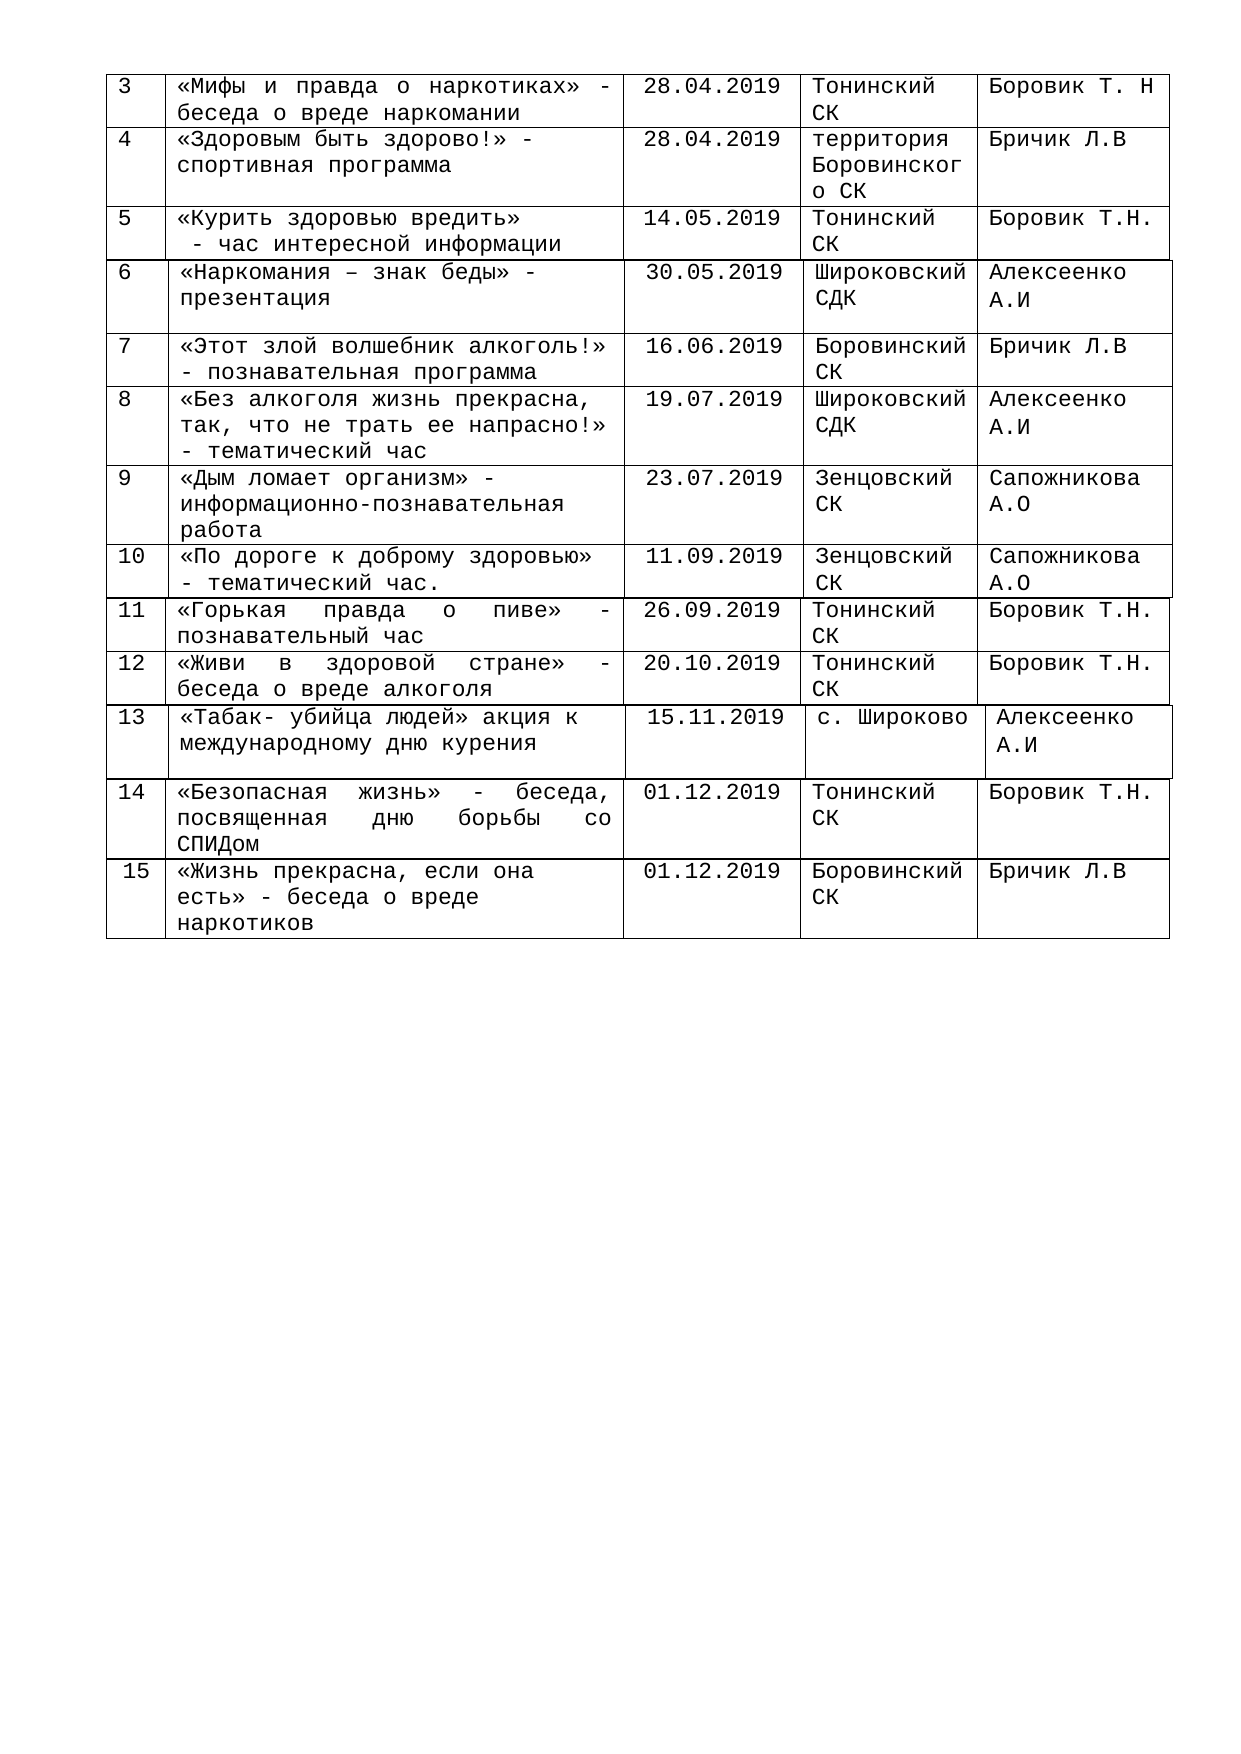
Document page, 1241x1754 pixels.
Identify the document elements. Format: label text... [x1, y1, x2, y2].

table_cell 11.09.2019 [625, 545, 803, 597]
table_cell Боровинский СК [804, 334, 977, 386]
table_header 6 [107, 261, 168, 333]
table_header «Жизнь прекрасна, если она есть» - беседа о вреде наркотиков [166, 860, 623, 938]
table_cell 16.06.2019 [625, 334, 803, 386]
table_header Боровик Т.Н. [978, 599, 1169, 651]
table_header 15 [107, 860, 165, 938]
table_cell 19.07.2019 [625, 387, 803, 465]
table_cell Сапожникова А.О [978, 466, 1172, 544]
table_header Боровик Т. Н [978, 75, 1169, 127]
table_header Тонинский СК [801, 780, 977, 858]
table_header «Горькая правда о пиве» - познавательный час [166, 599, 623, 651]
table_cell 14.05.2019 [624, 207, 800, 258]
table_cell территория Боровинского СК [801, 128, 977, 206]
table_cell Зенцовский СК [804, 545, 977, 597]
table_cell Тонинский СК [801, 207, 977, 258]
table_cell 12 [107, 652, 165, 704]
table_cell «Дым ломает организм» - информационно-познавательная работа [169, 466, 624, 544]
table_cell «Здоровым быть здорово!» - спортивная программа [166, 128, 623, 206]
table_cell Боровик Т.Н. [978, 652, 1169, 704]
table_header 01.12.2019 [624, 780, 800, 858]
table_cell «Живи в здоровой стране» - беседа о вреде алкоголя [166, 652, 623, 704]
table_header Алексеенко А.И [978, 261, 1172, 333]
table_cell 28.04.2019 [624, 128, 800, 206]
table_header 26.09.2019 [624, 599, 800, 651]
table_header 3 [107, 75, 165, 127]
table_cell Тонинский СК [801, 652, 977, 704]
table_cell 20.10.2019 [624, 652, 800, 704]
table_header Тонинский СК [801, 599, 977, 651]
table_cell «По дороге к доброму здоровью» - тематический час. [169, 545, 624, 597]
table_header 13 [107, 706, 168, 778]
table_header 15.11.2019 [626, 706, 805, 778]
table_cell Сапожникова А.О [978, 545, 1172, 597]
table_header 11 [107, 599, 165, 651]
table_cell Боровик Т.Н. [978, 207, 1169, 258]
table_cell Зенцовский СК [804, 466, 977, 544]
table_header Широковский СДК [804, 261, 977, 333]
table_cell Бричик Л.В [978, 334, 1172, 386]
table_cell 23.07.2019 [625, 466, 803, 544]
table_header 14 [107, 780, 165, 858]
table_cell «Этот злой волшебник алкоголь!» - познавательная программа [169, 334, 624, 386]
table_header «Мифы и правда о наркотиках» - беседа о вреде наркомании [166, 75, 623, 127]
table_header 01.12.2019 [624, 860, 800, 938]
table_cell Алексеенко А.И [978, 387, 1172, 465]
table_header Алексеенко А.И [986, 706, 1172, 778]
table_header 30.05.2019 [625, 261, 803, 333]
table_header Тонинский СК [801, 75, 977, 127]
table_cell «Курить здоровью вредить» - час интересной информации [166, 207, 623, 258]
table_header «Табак- убийца людей» акция к международному дню курения [169, 706, 625, 778]
table_header Бричик Л.В [978, 860, 1169, 938]
table_cell 4 [107, 128, 165, 206]
table_cell 5 [107, 207, 165, 258]
table_cell «Без алкоголя жизнь прекрасна, так, что не трать ее напрасно!» - тематический час [169, 387, 624, 465]
table_header с. Широково [806, 706, 985, 778]
table_cell Бричик Л.В [978, 128, 1169, 206]
table_header 28.04.2019 [624, 75, 800, 127]
table_cell 8 [107, 387, 168, 465]
table_cell 7 [107, 334, 168, 386]
table_cell 9 [107, 466, 168, 544]
table_header Боровинский СК [801, 860, 977, 938]
table_header «Безопасная жизнь» - беседа, посвященная дню борьбы со СПИДом [166, 780, 623, 858]
table_header Боровик Т.Н. [978, 780, 1169, 858]
table_header «Наркомания – знак беды» - презентация [169, 261, 624, 333]
table_cell 10 [107, 545, 168, 597]
table_cell Широковский СДК [804, 387, 977, 465]
